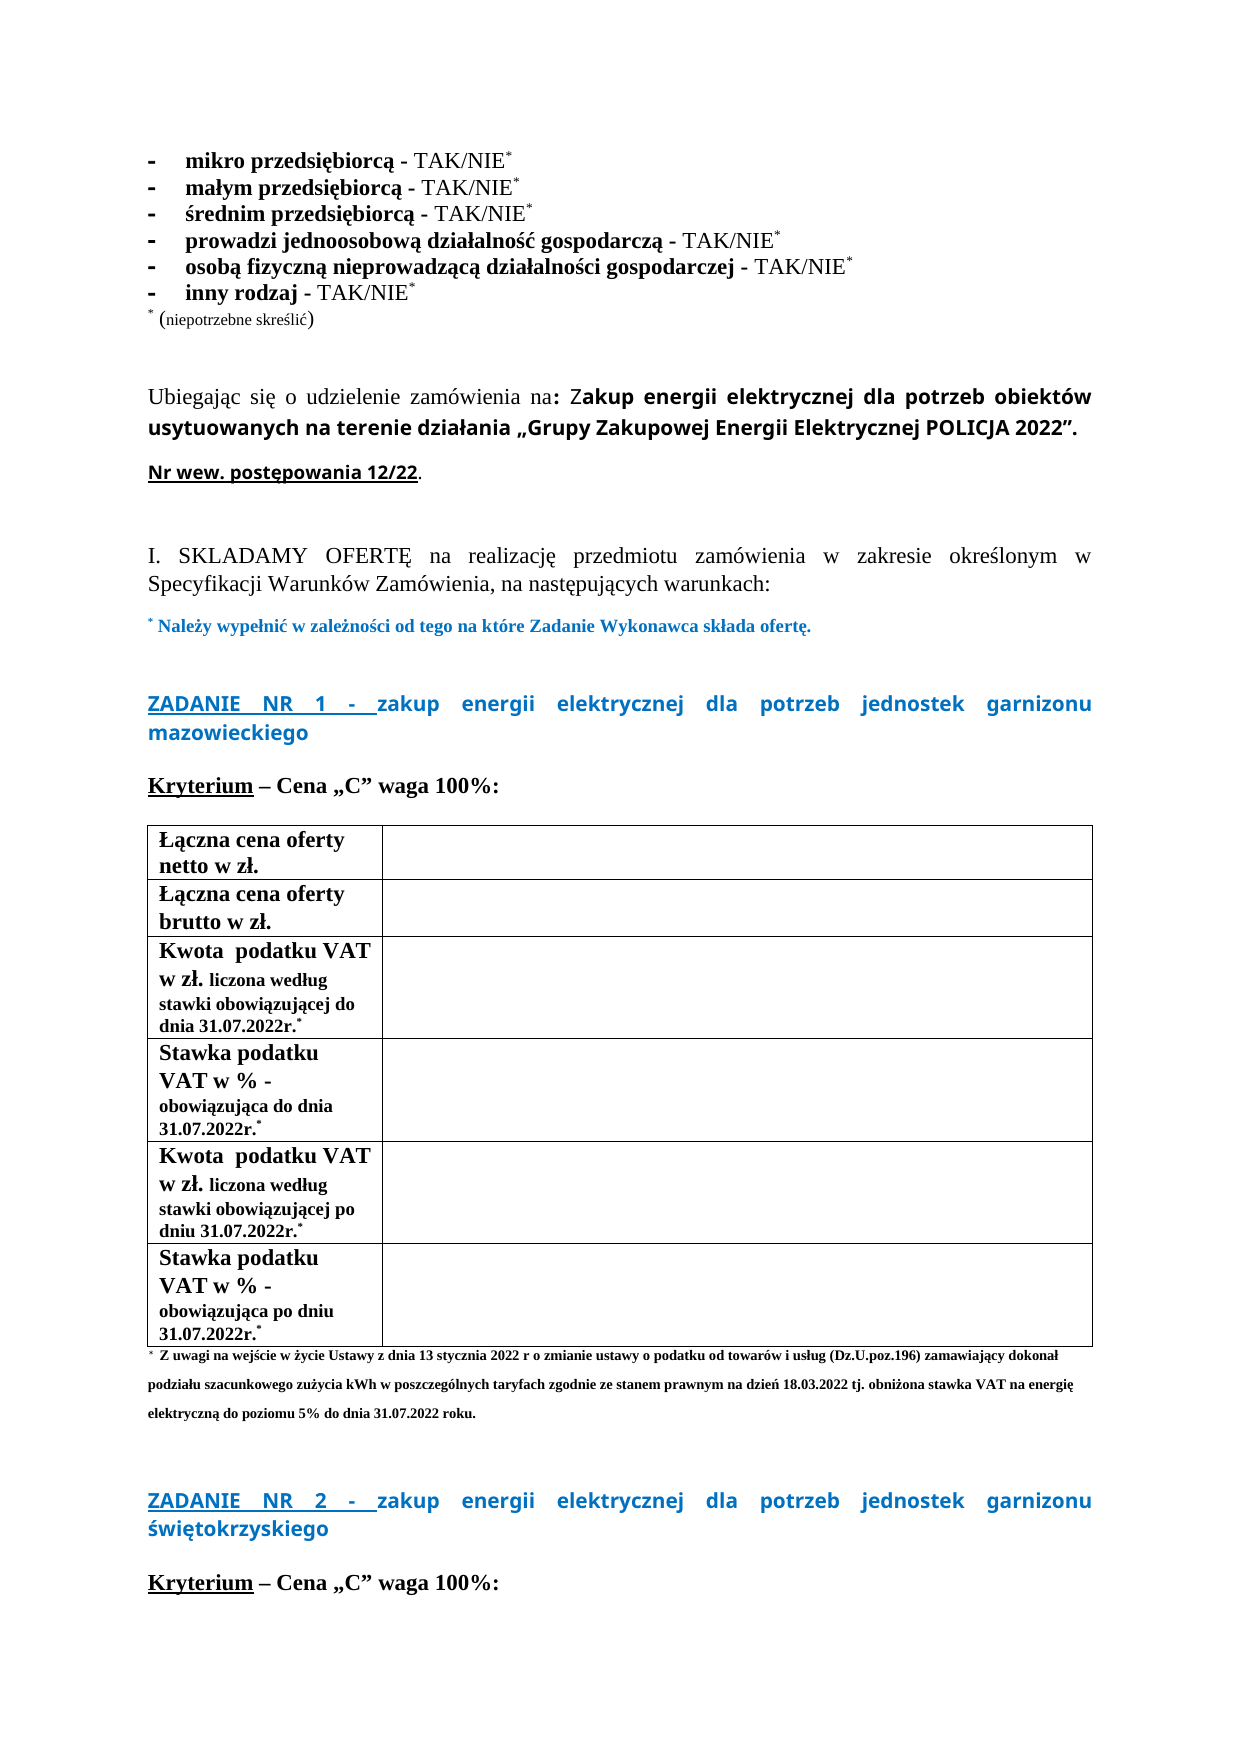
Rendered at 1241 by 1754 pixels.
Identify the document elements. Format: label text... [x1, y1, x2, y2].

table_cell [383, 880, 1092, 936]
text Nr wew. postępowania 12/22. [148, 459, 1093, 485]
list I. SKLADAMY OFERTĘ na realizację przedmiotu zamówienia w zakresie określonym w Specyfikacji Warunków Zamówienia, na następujących warunkach: [148, 542, 1093, 597]
table_header Łączna cena oferty netto w zł. [148, 826, 382, 879]
text * Należy wypełnić w zależności od tego na które Zadanie Wykonawca składa ofertę. [148, 615, 1093, 637]
table_cell [383, 937, 1092, 1038]
text Kryterium – Cena „C” waga 100%: [148, 1569, 1093, 1596]
table_cell Kwota podatku VAT w zł. liczona według stawki obowiązującej po dniu 31.07.2022r.* [148, 1142, 382, 1243]
table_cell Stawka podatku VAT w % - obowiązująca do dnia 31.07.2022r.* [148, 1039, 382, 1141]
text Ubiegając się o udzielenie zamówienia na: Zakup energii elektrycznej dla potrzeb obiektów usytuowanych na terenie działania „Grupy Zakupowej Energii Elektrycznej POLICJA 2022”. [148, 382, 1093, 441]
table_cell [383, 1039, 1092, 1141]
list średnim przedsiębiorcą - TAK/NIE* [148, 200, 1093, 227]
list ZADANIE NR 1 - zakup energii elektrycznej dla potrzeb jednostek garnizonu mazowieckiego [148, 689, 1093, 746]
table_cell Łączna cena oferty brutto w zł. [148, 880, 382, 936]
text * (niepotrzebne skreślić) [148, 306, 1093, 330]
list mikro przedsiębiorcą - TAK/NIE* [148, 148, 1093, 174]
list inny rodzaj - TAK/NIE* [148, 279, 1093, 306]
table_cell Stawka podatku VAT w % - obowiązująca po dniu 31.07.2022r.* [148, 1244, 382, 1346]
table_cell [383, 1244, 1092, 1346]
list ZADANIE NR 2 - zakup energii elektrycznej dla potrzeb jednostek garnizonu świętokrzyskiego [148, 1486, 1093, 1543]
list osobą fizyczną nieprowadzącą działalności gospodarczej - TAK/NIE* [148, 253, 1093, 279]
text * Z uwagi na wejście w życie Ustawy z dnia 13 stycznia 2022 r o zmianie ustawy o podatku od towarów i usług (Dz.U.poz.196) zamawiający dokonał podziału szacunkowego zużycia kWh w poszczególnych taryfach zgodnie ze stanem prawnym na dzień 18.03.2022 tj. obniżona stawka VAT na energię elektryczną do poziomu 5% do dnia 31.07.2022 roku. [148, 1347, 1093, 1433]
table_cell [383, 1142, 1092, 1243]
list małym przedsiębiorcą - TAK/NIE* [148, 174, 1093, 200]
table_cell Kwota podatku VAT w zł. liczona według stawki obowiązującej do dnia 31.07.2022r.* [148, 937, 382, 1038]
list prowadzi jednoosobową działalność gospodarczą - TAK/NIE* [148, 227, 1093, 253]
text Kryterium – Cena „C” waga 100%: [148, 772, 1093, 799]
table_header [383, 826, 1092, 879]
